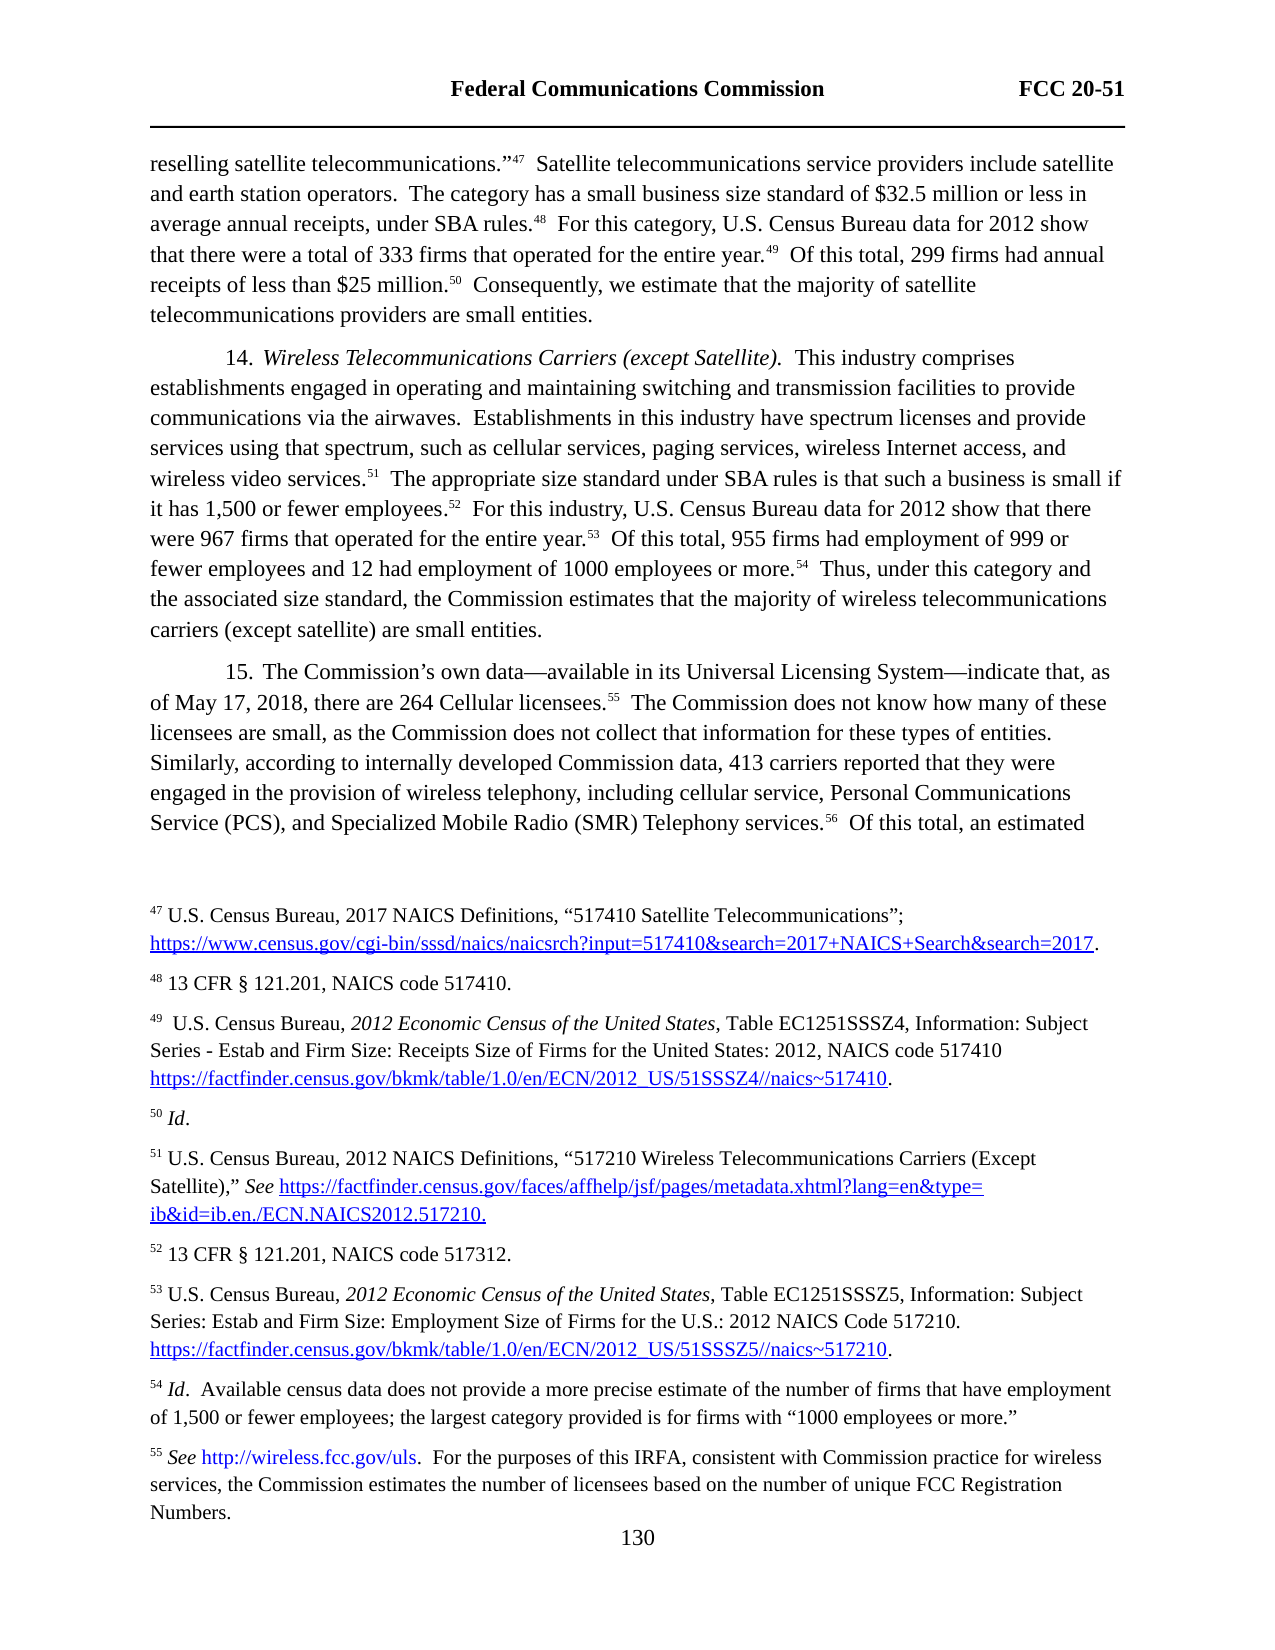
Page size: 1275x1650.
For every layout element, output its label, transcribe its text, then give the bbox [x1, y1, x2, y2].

text Wireless Telecommunications Carriers (except Satellite). This industry comprises establishments engaged in operating and maintaining switching and transmission facilities to provide communications via the airwaves. Establishments in this industry have spectrum licenses and provide services using that spectrum, such as cellular services, paging services, wireless Internet access, and wireless video services. The appropriate size standard under SBA rules is that such a business is small if it has 1,500 or fewer employees. For this industry, U.S. Census Bureau data for 2012 show that there were 967 firms that operated for the entire year. Of this total, 955 firms had employment of 999 or fewer employees and 12 had employment of 1000 employees or more. Thus, under this category and the associated size standard, the Commission estimates that the majority of wireless telecommunications carriers (except satellite) are small entities. [150, 344, 1125, 642]
text The Commission’s own data—available in its Universal Licensing System—indicate that, as of May 17, 2018, there are 264 Cellular licensees. The Commission does not know how many of these licensees are small, as the Commission does not collect that information for these types of entities. Similarly, according to internally developed Commission data, 413 carriers reported that they were engaged in the provision of wireless telephony, including cellular service, Personal Communications Service (PCS), and Specialized Mobile Radio (SMR) Telephony services. Of this total, an estimated 261 have 1,500 or fewer employees, and 152 have more than 1,500 employees. Thus, using available data, we estimate that the majority of wireless firms can be considered small. [150, 658, 1125, 836]
text Satellite Telecommunications. This category comprises firms “primarily engaged in providing telecommunications services to other establishments in the telecommunications and broadcasting industries by forwarding and receiving communications signals via a system of satellites or reselling satellite telecommunications.” Satellite telecommunications service providers include satellite and earth station operators. The category has a small business size standard of $32.5 million or less in average annual receipts, under SBA rules. For this category, U.S. Census Bureau data for 2012 show that there were a total of 333 firms that operated for the entire year. Of this total, 299 firms had annual receipts of less than $25 million. Consequently, we estimate that the majority of satellite telecommunications providers are small entities. [150, 150, 1125, 327]
